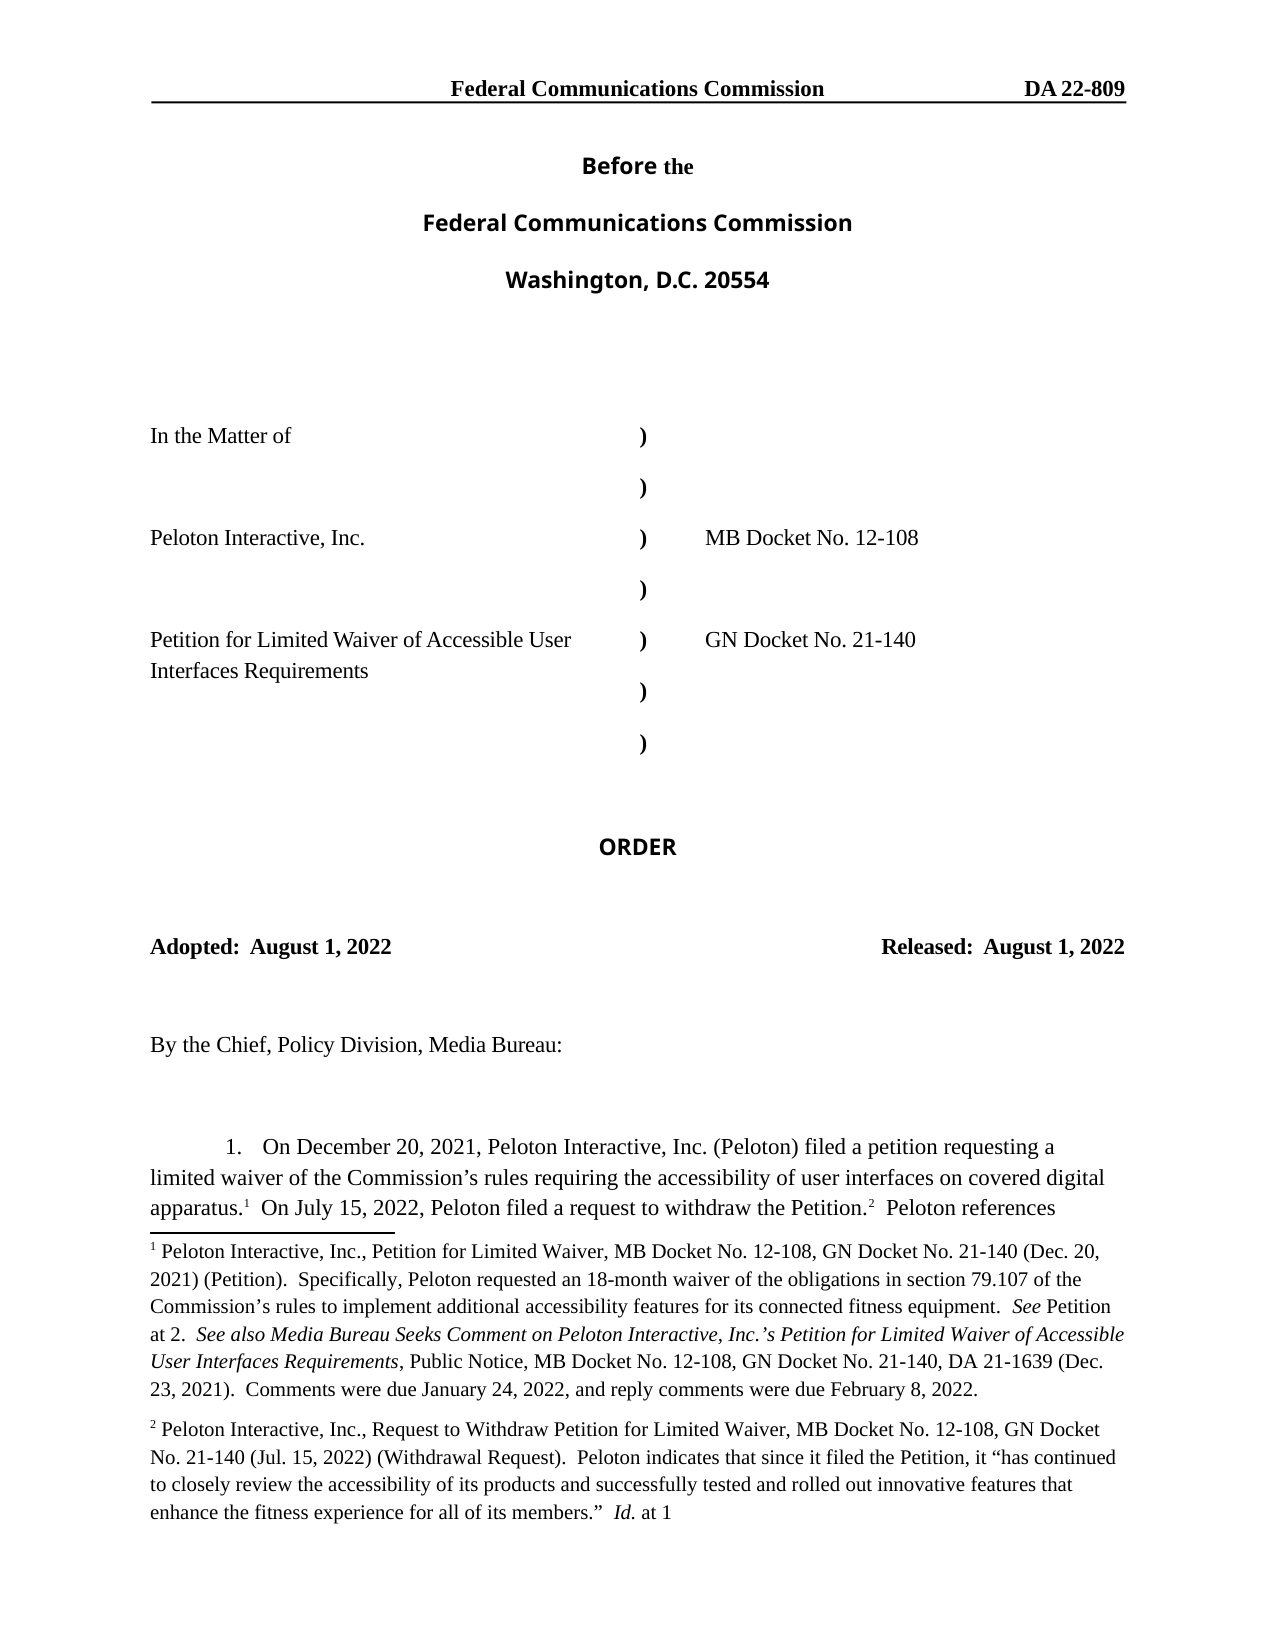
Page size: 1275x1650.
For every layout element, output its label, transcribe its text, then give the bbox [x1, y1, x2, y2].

text Order [150, 831, 1125, 862]
text Washington, D.C. 20554 [150, 263, 1125, 295]
text Federal Communications Commission [150, 207, 1125, 238]
table_header ) ) ) ) ) ) ) [628, 423, 694, 780]
table_header MB Docket No. 12-108 GN Docket No. 21-140 [694, 423, 1136, 780]
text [150, 1133, 1125, 1220]
text Adopted: August 1, 2022 Released: August 1, 2022 [150, 935, 1125, 959]
text By the Chief, Policy Division, Media Bureau: [150, 1031, 1125, 1058]
text Before the [150, 150, 1125, 181]
table_header In the Matter of Peloton Interactive, Inc. Petition for Limited Waiver of Accessible User Interfaces Requirements [139, 423, 628, 780]
